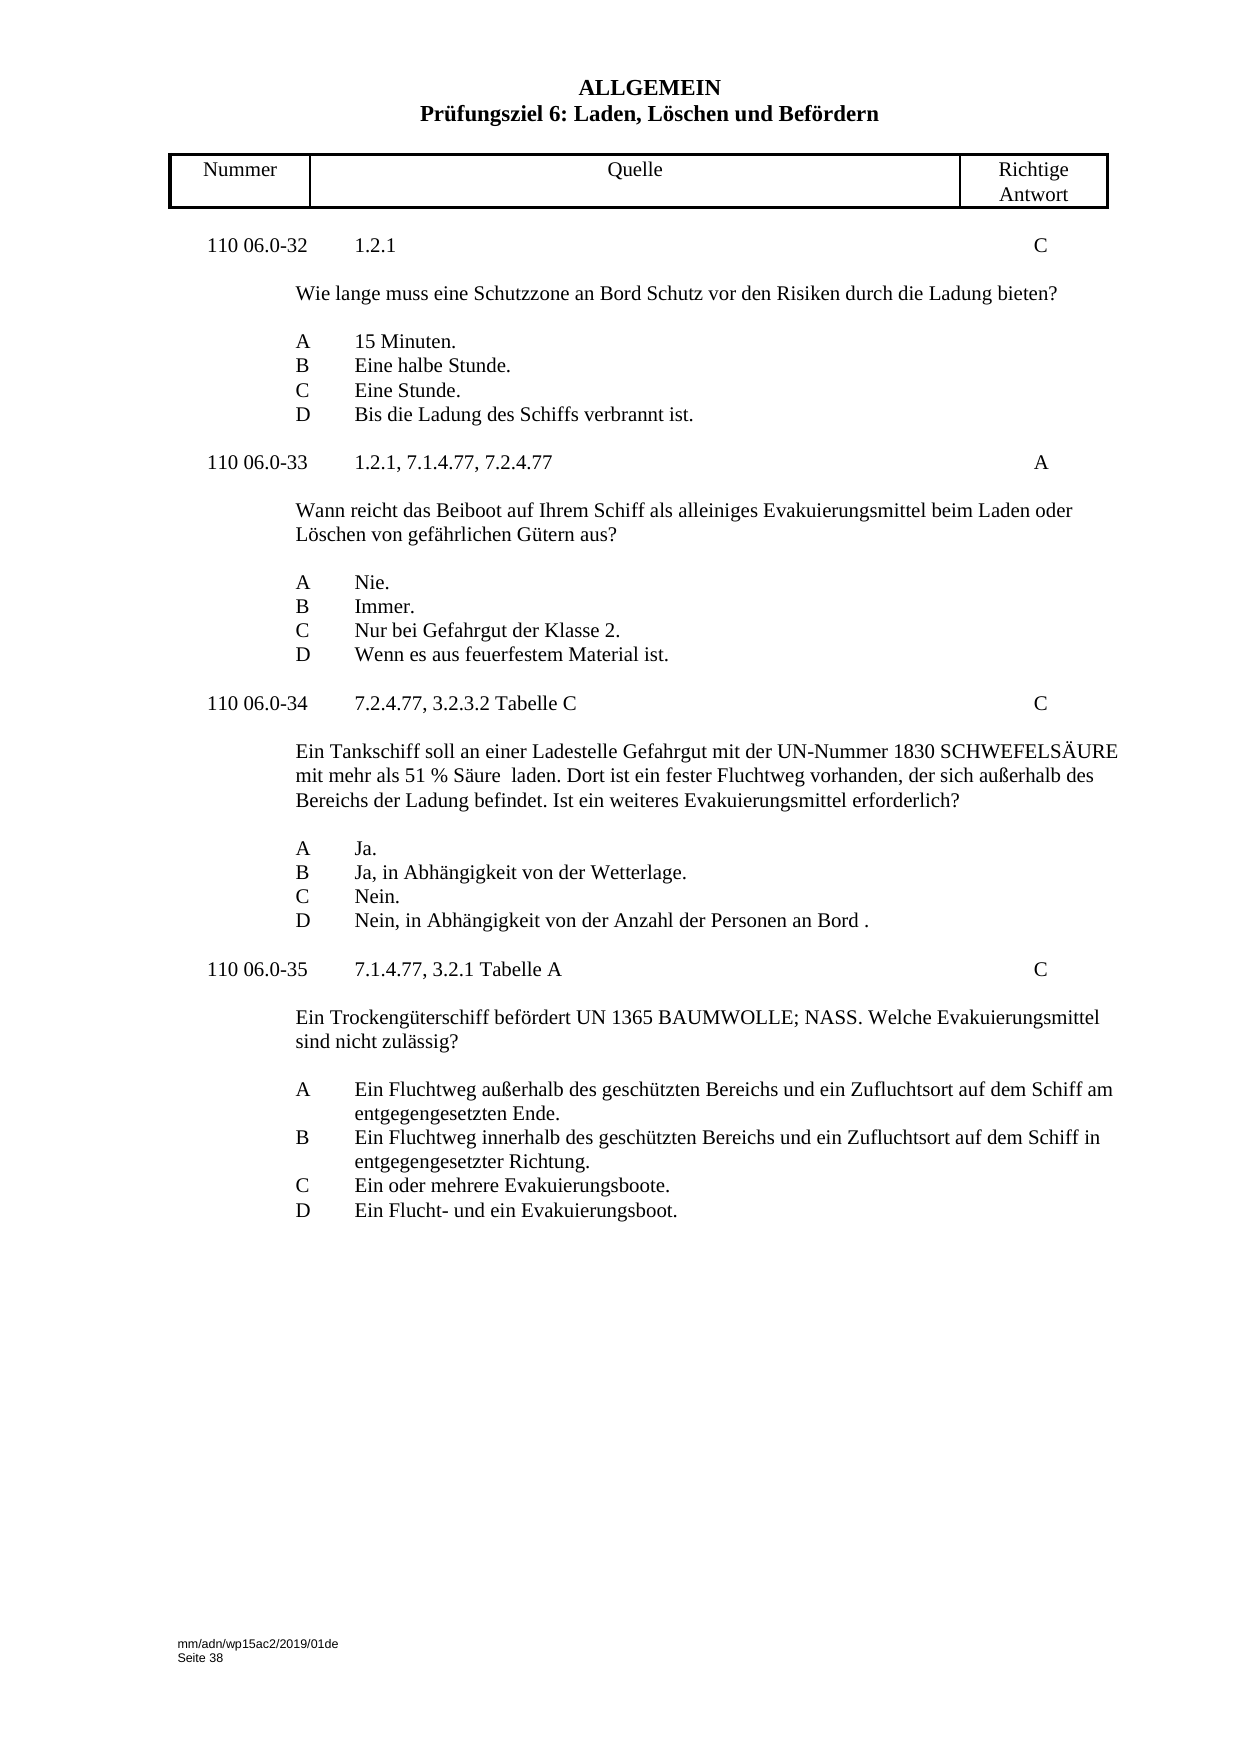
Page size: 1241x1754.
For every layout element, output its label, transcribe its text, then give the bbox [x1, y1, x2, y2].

text 110 06.0-33 1.2.1, 7.1.4.77, 7.2.4.77 A [177, 450, 1122, 474]
text A Ja. [177, 836, 1122, 860]
text 110 06.0-35 7.1.4.77, 3.2.1 Tabelle A C [177, 957, 1122, 981]
text B Ja, in Abhängigkeit von der Wetterlage. [177, 860, 1122, 884]
text Wann reicht das Beiboot auf Ihrem Schiff als alleiniges Evakuierungsmittel beim Laden oder Löschen von gefährlichen Gütern aus? [295, 498, 1122, 546]
text Wie lange muss eine Schutzzone an Bord Schutz vor den Risiken durch die Ladung bieten? [295, 281, 1122, 305]
text Ein Trockengüterschiff befördert UN 1365 BAUMWOLLE; NASS. Welche Evakuierungsmittel sind nicht zulässig? [295, 1005, 1122, 1053]
text C Nein. [177, 884, 1122, 908]
text A Ein Fluchtweg außerhalb des geschützten Bereichs und ein Zufluchtsort auf dem Schiff am entgegengesetzten Ende. [177, 1077, 1122, 1125]
text D Bis die Ladung des Schiffs verbrannt ist. [177, 402, 1122, 426]
text 110 06.0-34 7.2.4.77, 3.2.3.2 Tabelle C C [177, 691, 1122, 715]
text Ein Tankschiff soll an einer Ladestelle Gefahrgut mit der UN-Nummer 1830 SCHWEFELSÄURE mit mehr als 51 % Säure laden. Dort ist ein fester Fluchtweg vorhanden, der sich außerhalb des Bereichs der Ladung befindet. Ist ein weiteres Evakuierungsmittel erforderlich? [295, 739, 1122, 812]
text A 15 Minuten. [177, 329, 1122, 353]
text D Nein, in Abhängigkeit von der Anzahl der Personen an Bord . [177, 908, 1122, 932]
text B Immer. [177, 594, 1122, 618]
text C Nur bei Gefahrgut der Klasse 2. [177, 618, 1122, 642]
text D Wenn es aus feuerfestem Material ist. [177, 642, 1122, 666]
text B Ein Fluchtweg innerhalb des geschützten Bereichs und ein Zufluchtsort auf dem Schiff in entgegengesetzter Richtung. [177, 1125, 1122, 1173]
text A Nie. [177, 570, 1122, 594]
text D Ein Flucht- und ein Evakuierungsboot. [177, 1197, 1122, 1222]
text C Ein oder mehrere Evakuierungsboote. [177, 1173, 1122, 1197]
text C Eine Stunde. [177, 377, 1122, 402]
text 110 06.0-32 1.2.1 C [177, 233, 1122, 257]
text B Eine halbe Stunde. [177, 353, 1122, 377]
